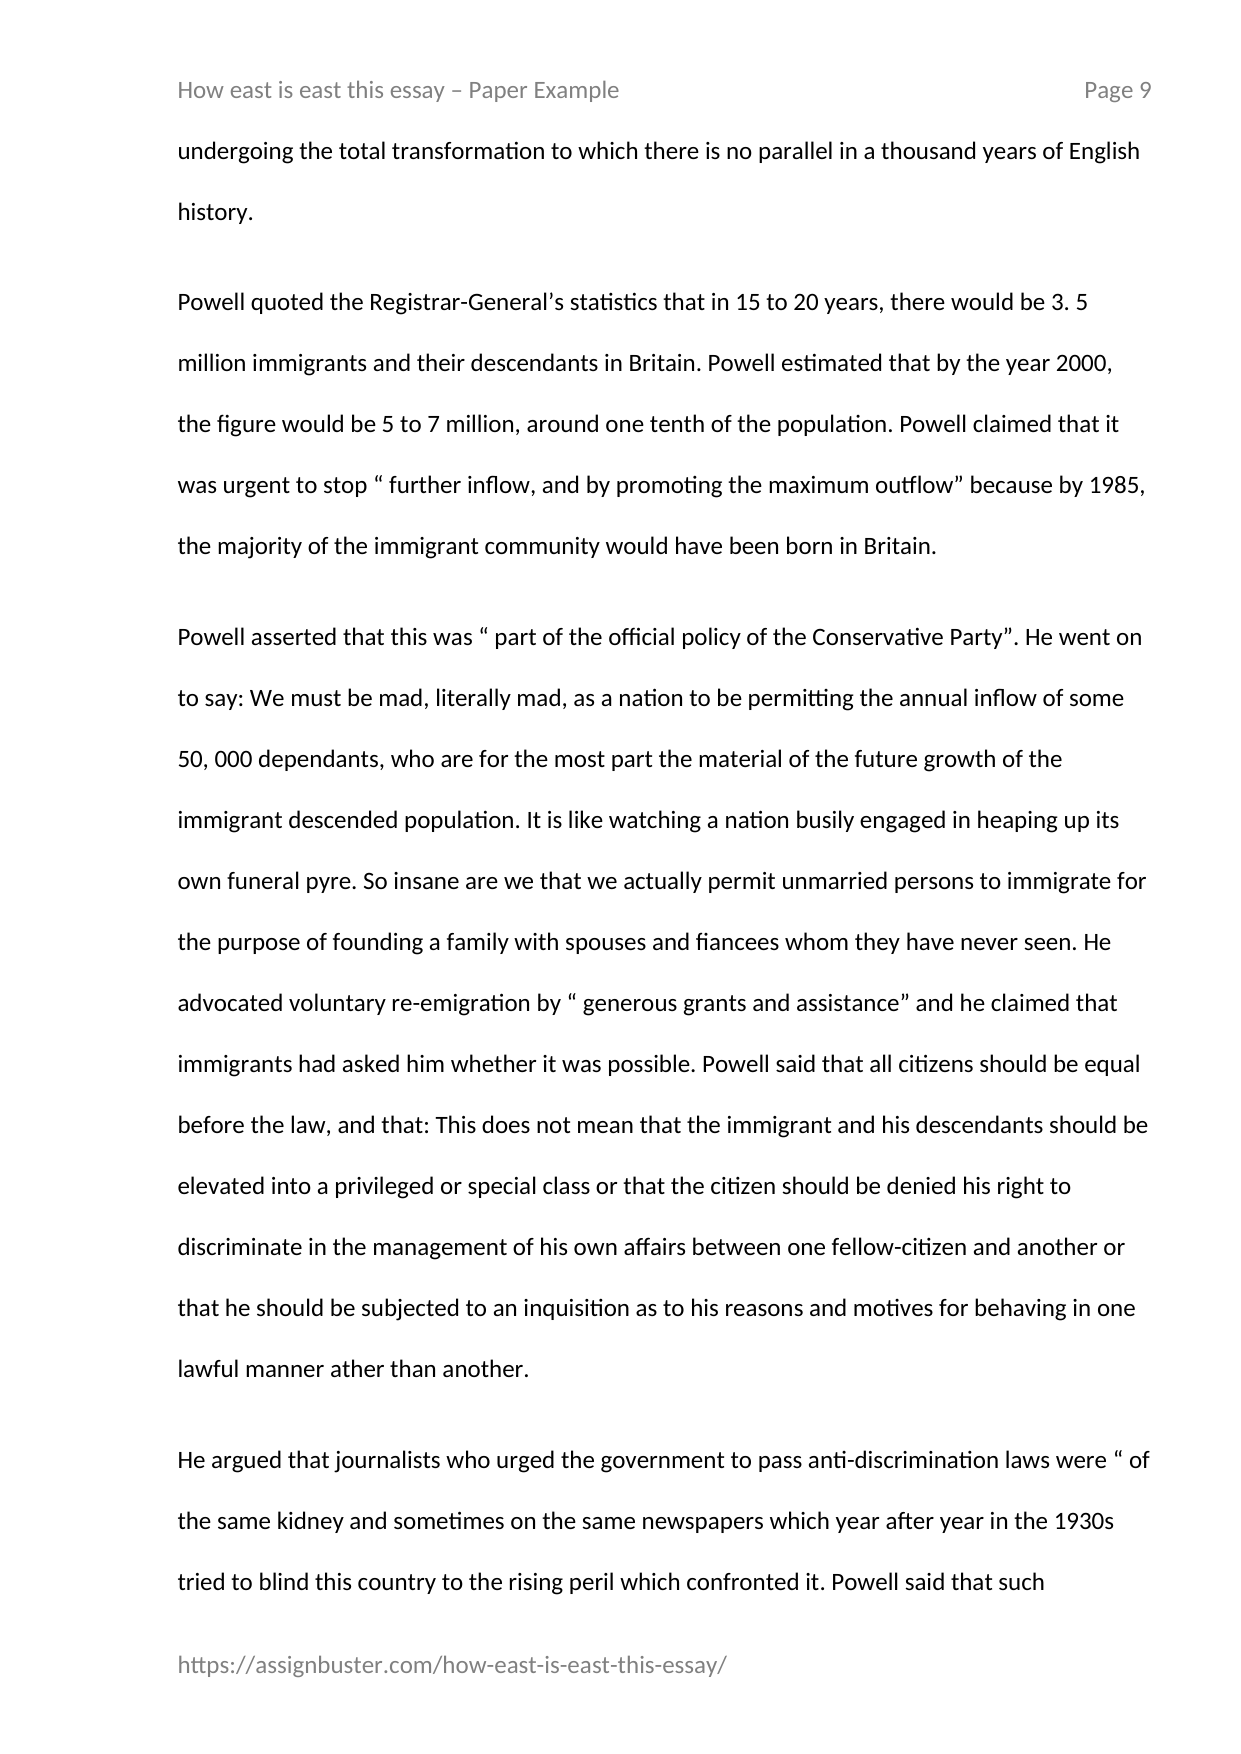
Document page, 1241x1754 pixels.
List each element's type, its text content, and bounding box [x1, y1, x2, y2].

text Powell quoted the Registrar-General’s statistics that in 15 to 20 years, there would be 3. 5 million immigrants and their descendants in Britain. Powell estimated that by the year 2000, the figure would be 5 to 7 million, around one tenth of the population. Powell claimed that it was urgent to stop “ further inflow, and by promoting the maximum outflow” because by 1985, the majority of the immigrant community would have been born in Britain. [177, 286, 1152, 561]
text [177, 1444, 1152, 1597]
text Powell asserted that this was “ part of the official policy of the Conservative Party”. He went on to say: We must be mad, literally mad, as a nation to be permitting the annual inflow of some 50, 000 dependants, who are for the most part the material of the future growth of the immigrant descended population. It is like watching a nation busily engaged in heaping up its own funeral pyre. So insane are we that we actually permit unmarried persons to immigrate for the purpose of founding a family with spouses and fiancees whom they have never seen. He advocated voluntary re-emigration by “ generous grants and assistance” and he claimed that immigrants had asked him whether it was possible. Powell said that all citizens should be equal before the law, and that: This does not mean that the immigrant and his descendants should be elevated into a privileged or special class or that the citizen should be denied his right to discriminate in the management of his own affairs between one fellow-citizen and another or that he should be subjected to an inquisition as to his reasons and motives for behaving in one lawful manner ather than another. [177, 621, 1152, 1384]
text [177, 135, 1152, 226]
